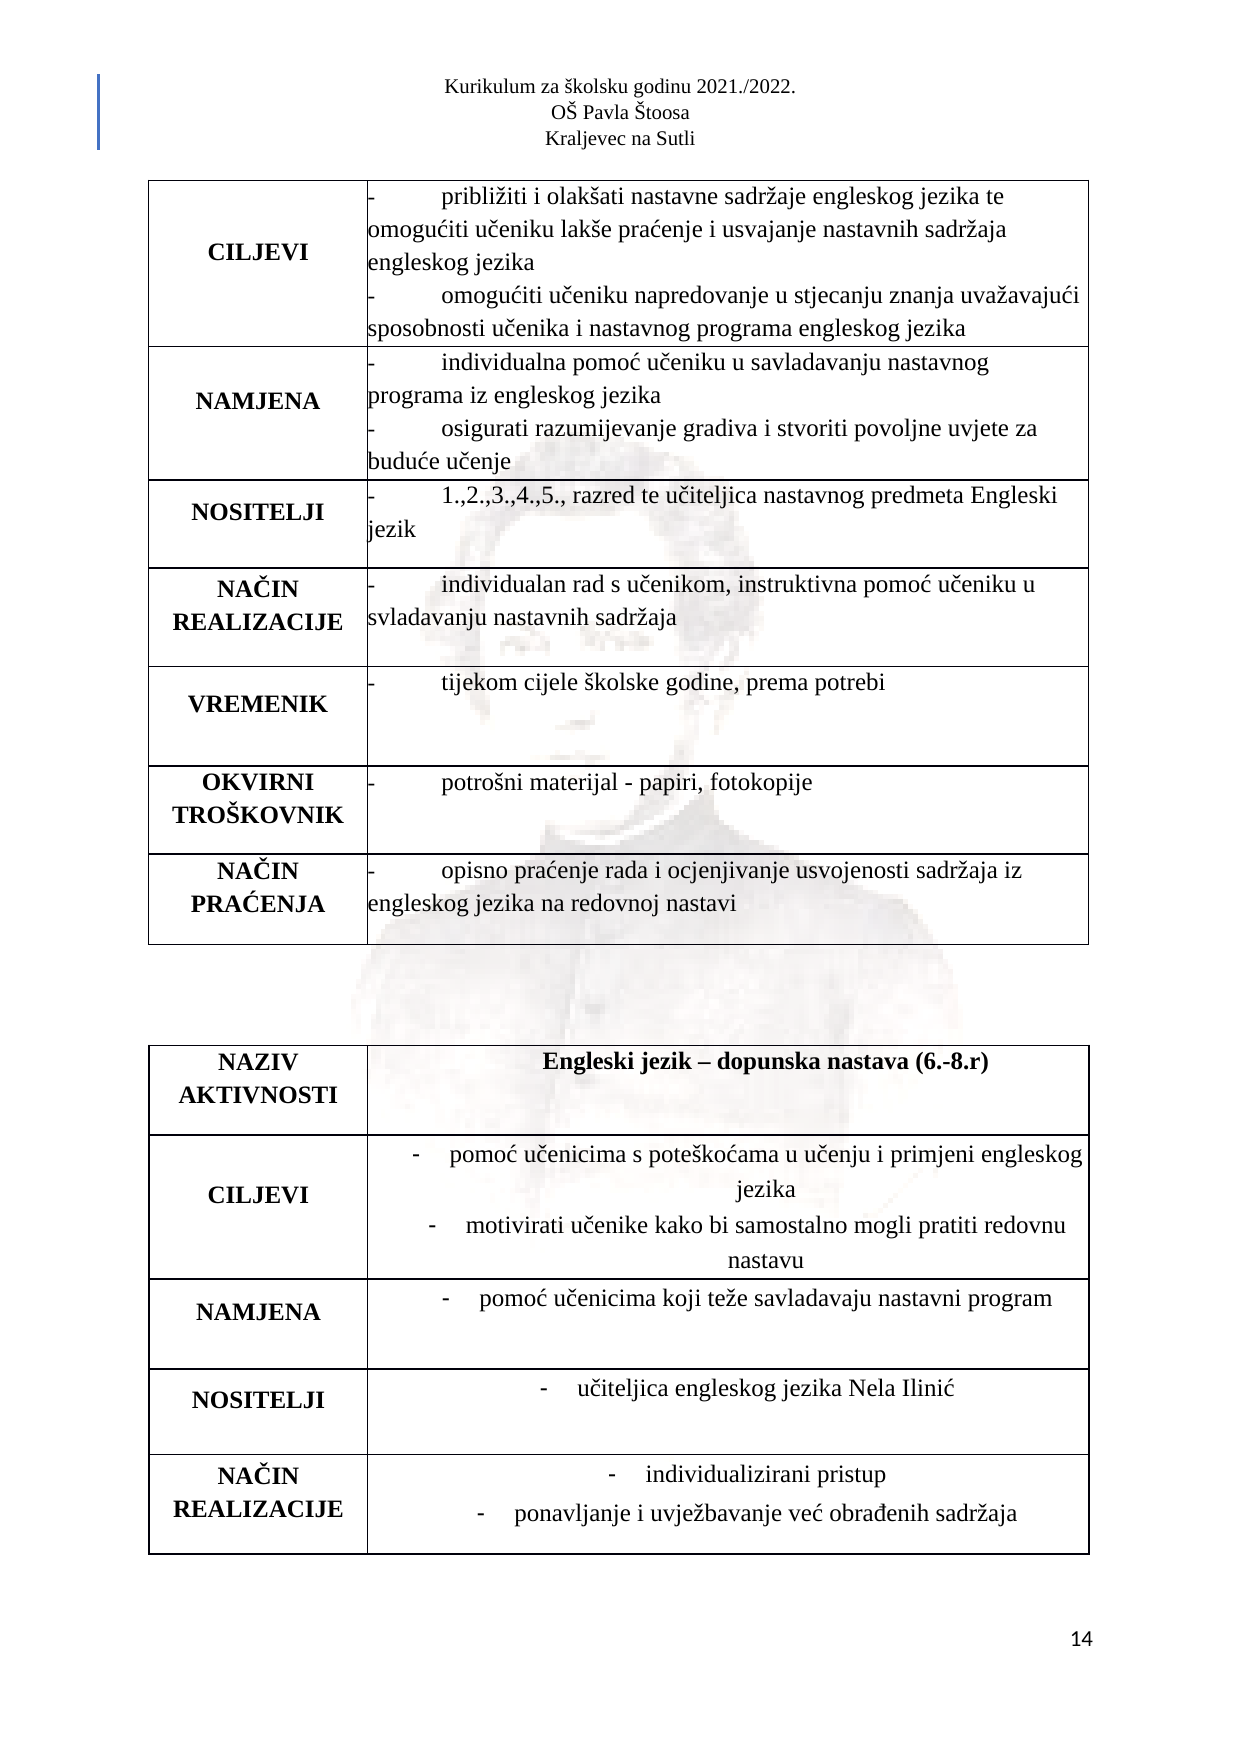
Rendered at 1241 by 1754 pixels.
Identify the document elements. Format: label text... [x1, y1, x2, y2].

table_cell pomoć učenicima koji teže savladavaju nastavni program [368, 1280, 1088, 1368]
table_cell CILJEVI [149, 181, 367, 346]
table_cell individualna pomoć učeniku u savladavanju nastavnog programa iz engleskog jezika osigurati razumijevanje gradiva i stvoriti povoljne uvjete za buduće učenje [368, 347, 1088, 479]
table_cell individualan rad s učenikom, instruktivna pomoć učeniku u svladavanju nastavnih sadržaja [368, 569, 1088, 666]
table_cell tijekom cijele školske godine, prema potrebi [368, 667, 1088, 765]
table_cell 1.,2.,3.,4.,5., razred te učiteljica nastavnog predmeta Engleski jezik [368, 481, 1088, 567]
table_cell NAMJENA [149, 347, 367, 479]
table_header Engleski jezik – dopunska nastava (6.-8.r) [368, 1046, 1088, 1134]
table_cell približiti i olakšati nastavne sadržaje engleskog jezika te omogućiti učeniku lakše praćenje i usvajanje nastavnih sadržaja engleskog jezika omogućiti učeniku napredovanje u stjecanju znanja uvažavajući sposobnosti učenika i nastavnog programa engleskog jezika [368, 181, 1088, 346]
table_header NAZIV AKTIVNOSTI [150, 1046, 367, 1134]
table_cell NOSITELJI [150, 1370, 367, 1454]
table_cell NAČIN REALIZACIJE [150, 1455, 367, 1553]
table_cell opisno praćenje rada i ocjenjivanje usvojenosti sadržaja iz engleskog jezika na redovnoj nastavi [368, 855, 1088, 944]
table_cell potrošni materijal - papiri, fotokopije [368, 767, 1088, 853]
table_cell NOSITELJI [149, 481, 367, 567]
table_cell NAČIN PRAĆENJA [149, 855, 367, 944]
table_cell OKVIRNI TROŠKOVNIK [149, 767, 367, 853]
table_cell individualizirani pristup ponavljanje i uvježbavanje već obrađenih sadržaja [368, 1455, 1088, 1553]
table_cell učiteljica engleskog jezika Nela Ilinić [368, 1370, 1088, 1454]
table_cell pomoć učenicima s poteškoćama u učenju i primjeni engleskog jezika motivirati učenike kako bi samostalno mogli pratiti redovnu nastavu [368, 1136, 1088, 1278]
table_cell NAČIN REALIZACIJE [149, 569, 367, 666]
table_cell NAMJENA [150, 1280, 367, 1368]
table_cell VREMENIK [149, 667, 367, 765]
table_cell CILJEVI [150, 1136, 367, 1278]
